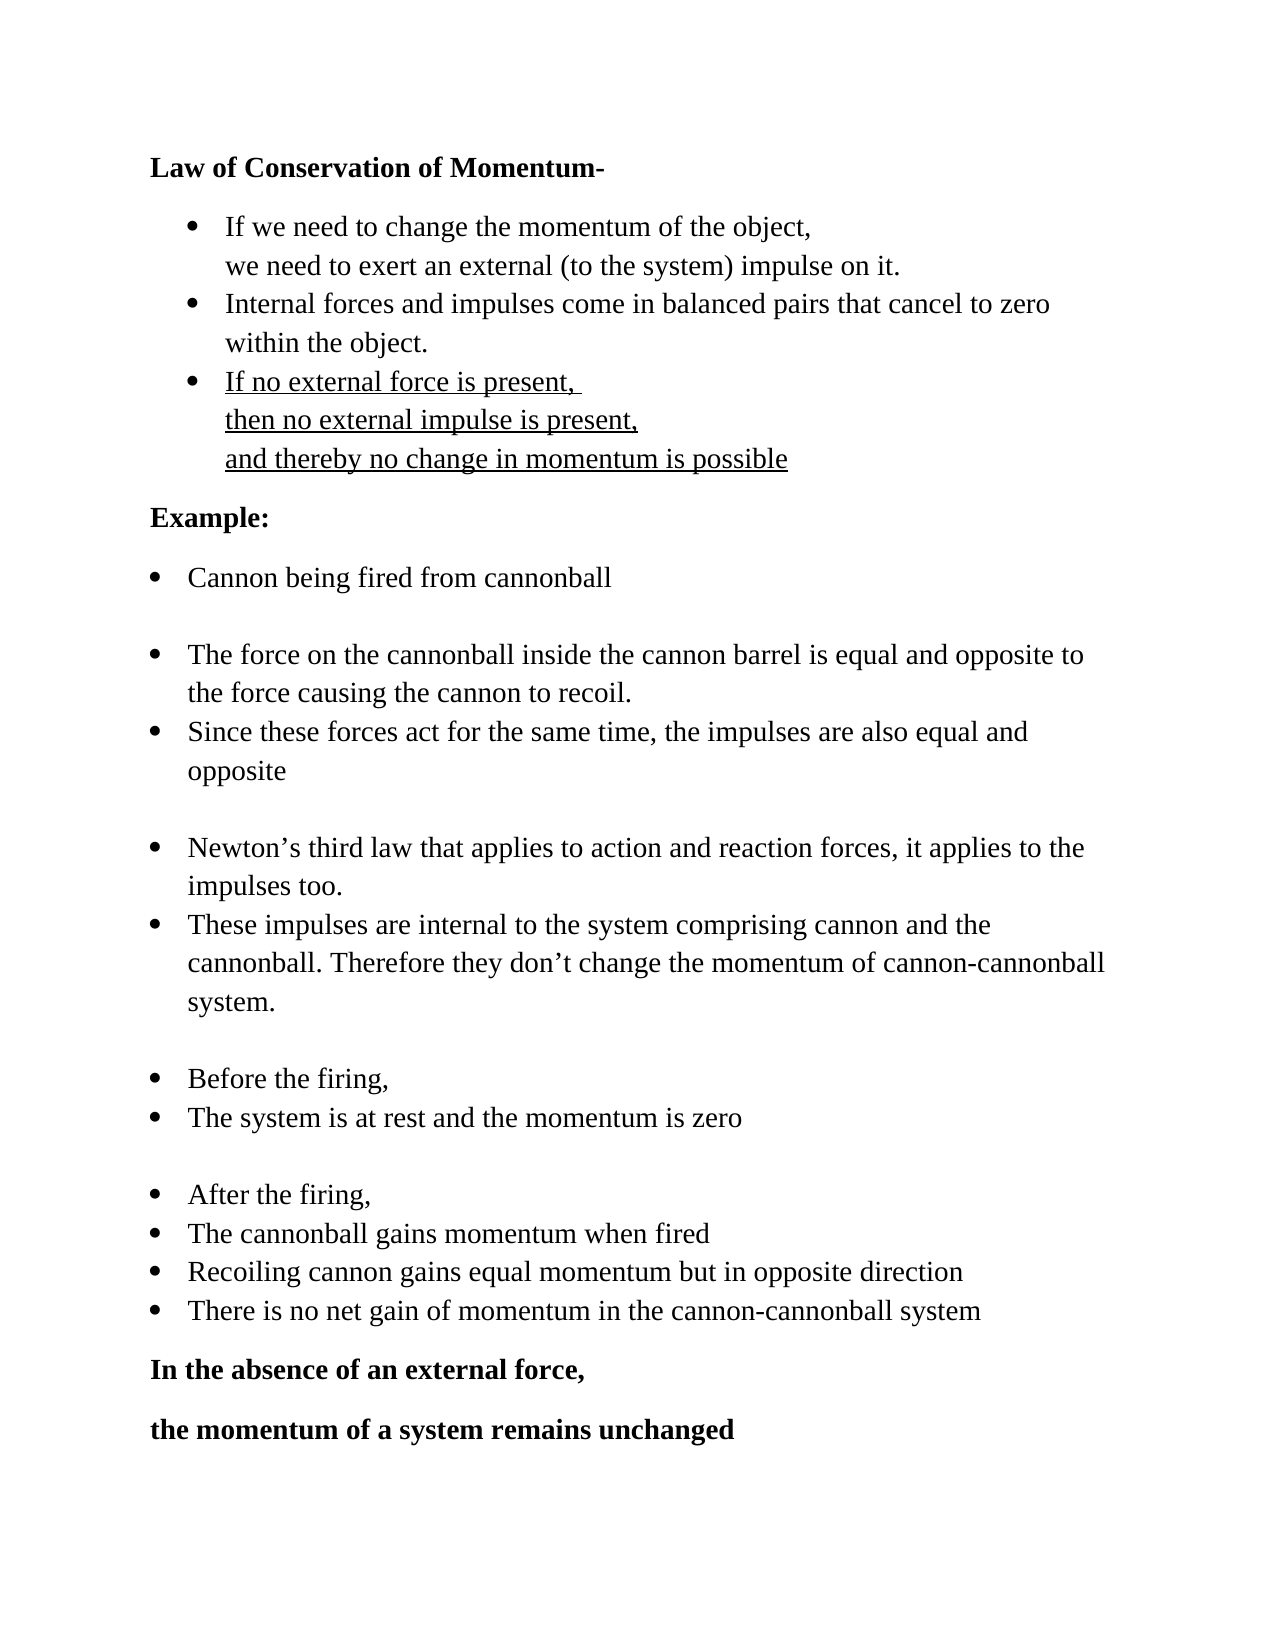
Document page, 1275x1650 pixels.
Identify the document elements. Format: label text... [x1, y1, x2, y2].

list There is no net gain of momentum in the cannon-cannonball system [150, 1293, 1125, 1327]
list we need to exert an external (to the system) impulse on it. [225, 248, 1125, 282]
list The cannonball gains momentum when fired [150, 1216, 1125, 1249]
list If we need to change the momentum of the object, [187, 209, 1125, 243]
list If no external force is present, [187, 364, 1125, 397]
list and thereby no change in momentum is possible [225, 441, 1125, 474]
list The force on the cannonball inside the cannon barrel is equal and opposite to the force causing the cannon to recoil. [150, 637, 1125, 709]
list Cannon being fired from cannonball [150, 560, 1125, 593]
list Newton’s third law that applies to action and reaction forces, it applies to the impulses too. [150, 830, 1125, 902]
list After the firing, [150, 1177, 1125, 1211]
list Recoiling cannon gains equal momentum but in opposite direction [150, 1254, 1125, 1288]
text Example: [150, 500, 1125, 534]
list The system is at rest and the momentum is zero [150, 1100, 1125, 1133]
list then no external impulse is present, [225, 402, 1125, 436]
text Law of Conservation of Momentum- [150, 150, 1125, 183]
list Before the firing, [150, 1061, 1125, 1095]
text the momentum of a system remains unchanged [150, 1412, 1125, 1445]
list Since these forces act for the same time, the impulses are also equal and opposite [150, 714, 1125, 786]
list Internal forces and impulses come in balanced pairs that cancel to zero within the object. [187, 287, 1125, 359]
list These impulses are internal to the system comprising cannon and the cannonball. Therefore they don’t change the momentum of cannon-cannonball system. [150, 907, 1125, 1018]
text In the absence of an external force, [150, 1352, 1125, 1386]
